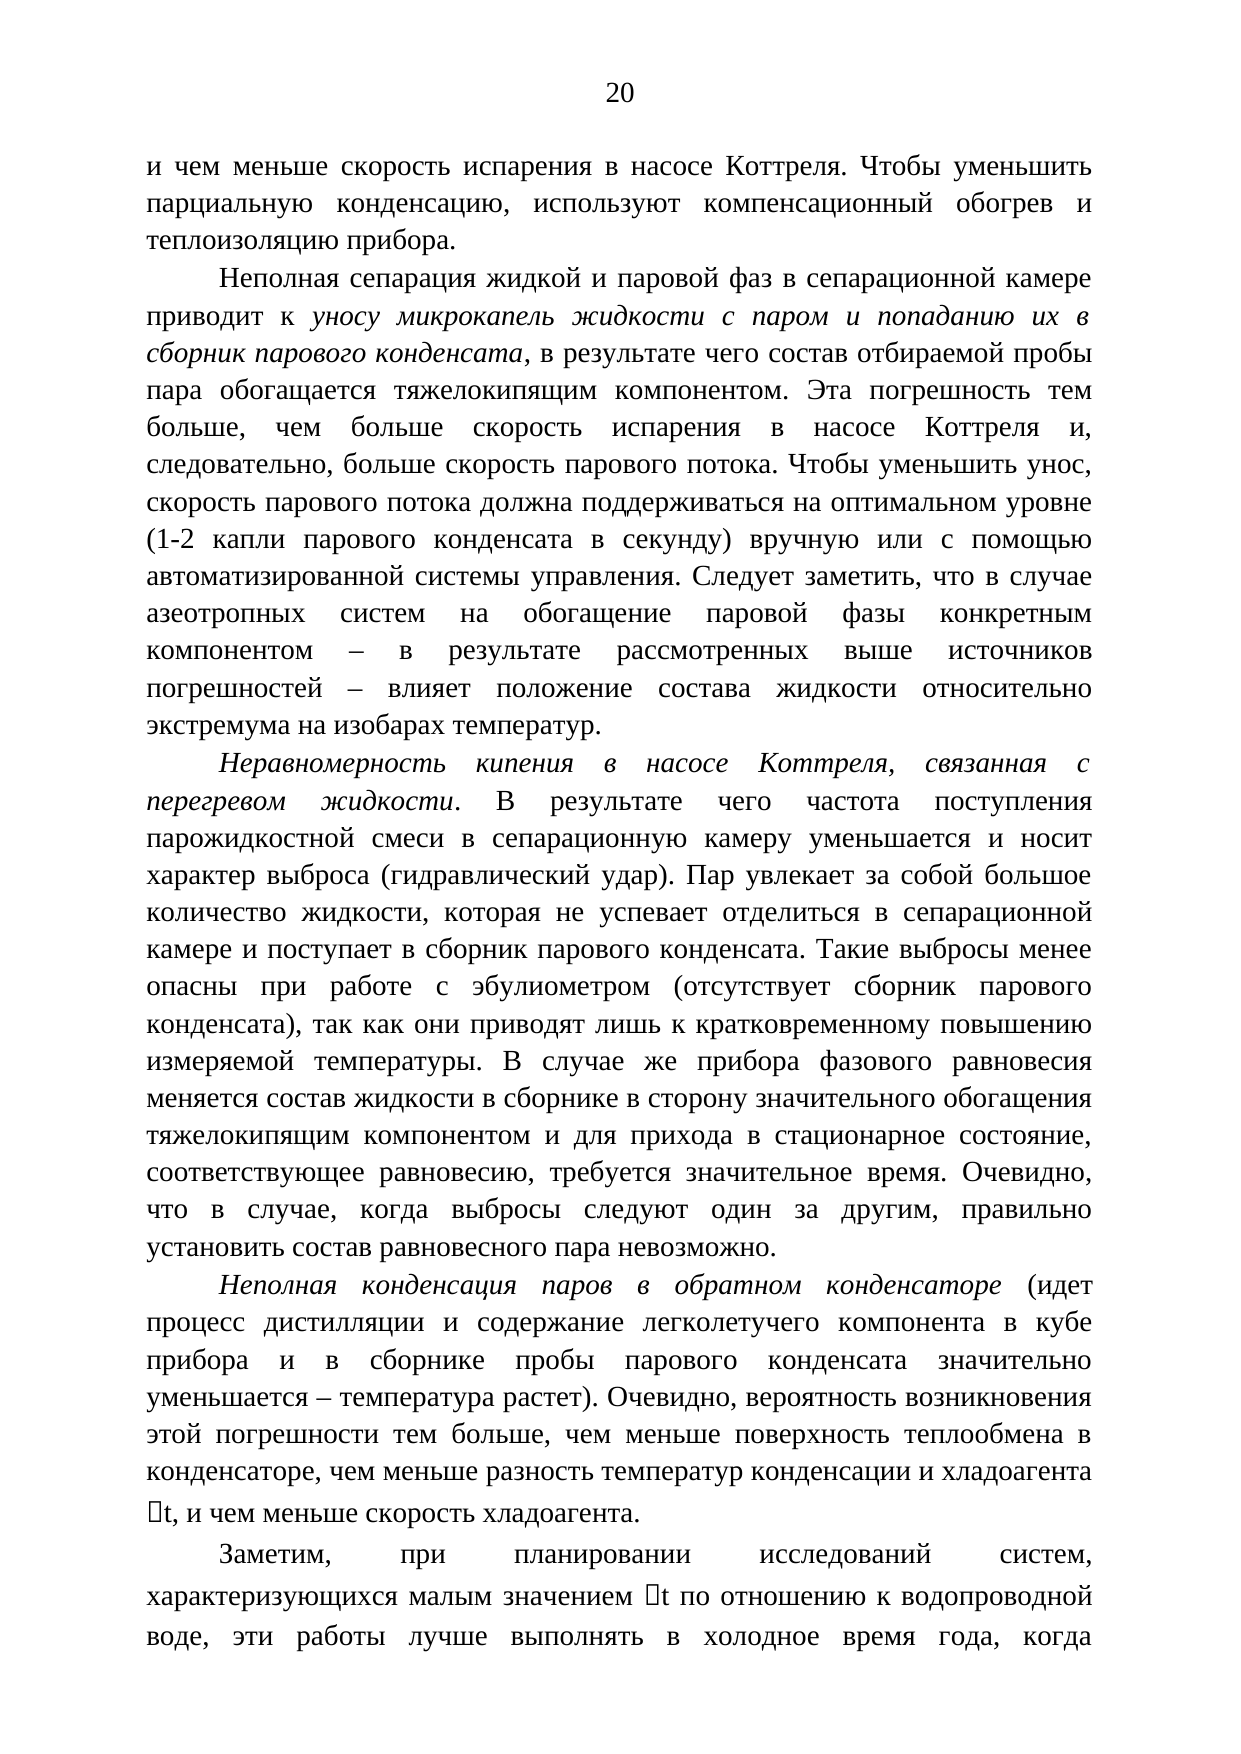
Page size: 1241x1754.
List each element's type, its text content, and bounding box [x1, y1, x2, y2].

text Неполная сепарация жидкой и паровой фаз в сепарационной камере приводит к уносу микрокапель жидкости с паром и попаданию их в сборник парового конденсата, в результате чего состав отбираемой пробы пара обогащается тяжелокипящим компонентом. Эта погрешность тем больше, чем больше скорость испарения в насосе Коттреля и, следовательно, больше скорость парового потока. Чтобы уменьшить унос, скорость парового потока должна поддерживаться на оптимальном уровне (1-2 капли парового конденсата в секунду) вручную или с помощью автоматизированной системы управления. Следует заметить, что в случае азеотропных систем на обогащение паровой фазы конкретным компонентом – в результате рассмотренных выше источников погрешностей – влияет положение состава жидкости относительно экстремума на изобарах температур. [146, 261, 1093, 740]
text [146, 1536, 1093, 1651]
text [146, 148, 1093, 256]
text Неравномерность кипения в насосе Коттреля, связанная с перегревом жидкости. В результате чего частота поступления парожидкостной смеси в сепарационную камеру уменьшается и носит характер выброса (гидравлический удар). Пар увлекает за собой большое количество жидкости, которая не успевает отделиться в сепарационной камере и поступает в сборник парового конденсата. Такие выбросы менее опасны при работе с эбулиометром (отсутствует сборник парового конденсата), так как они приводят лишь к кратковременному повышению измеряемой температуры. В случае же прибора фазового равновесия меняется состав жидкости в сборнике в сторону значительного обогащения тяжелокипящим компонентом и для прихода в стационарное состояние, соответствующее равновесию, требуется значительное время. Очевидно, что в случае, когда выбросы следуют один за другим, правильно установить состав равновесного пара невозможно. [146, 745, 1093, 1262]
text Неполная конденсация паров в обратном конденсаторе (идет процесс дистилляции и содержание легколетучего компонента в кубе прибора и в сборнике пробы парового конденсата значительно уменьшается – температура растет). Очевидно, вероятность возникновения этой погрешности тем больше, чем меньше поверхность теплообмена в конденсаторе, чем меньше разность температур конденсации и хладоагента t, и чем меньше скорость хладоагента. [146, 1267, 1093, 1531]
